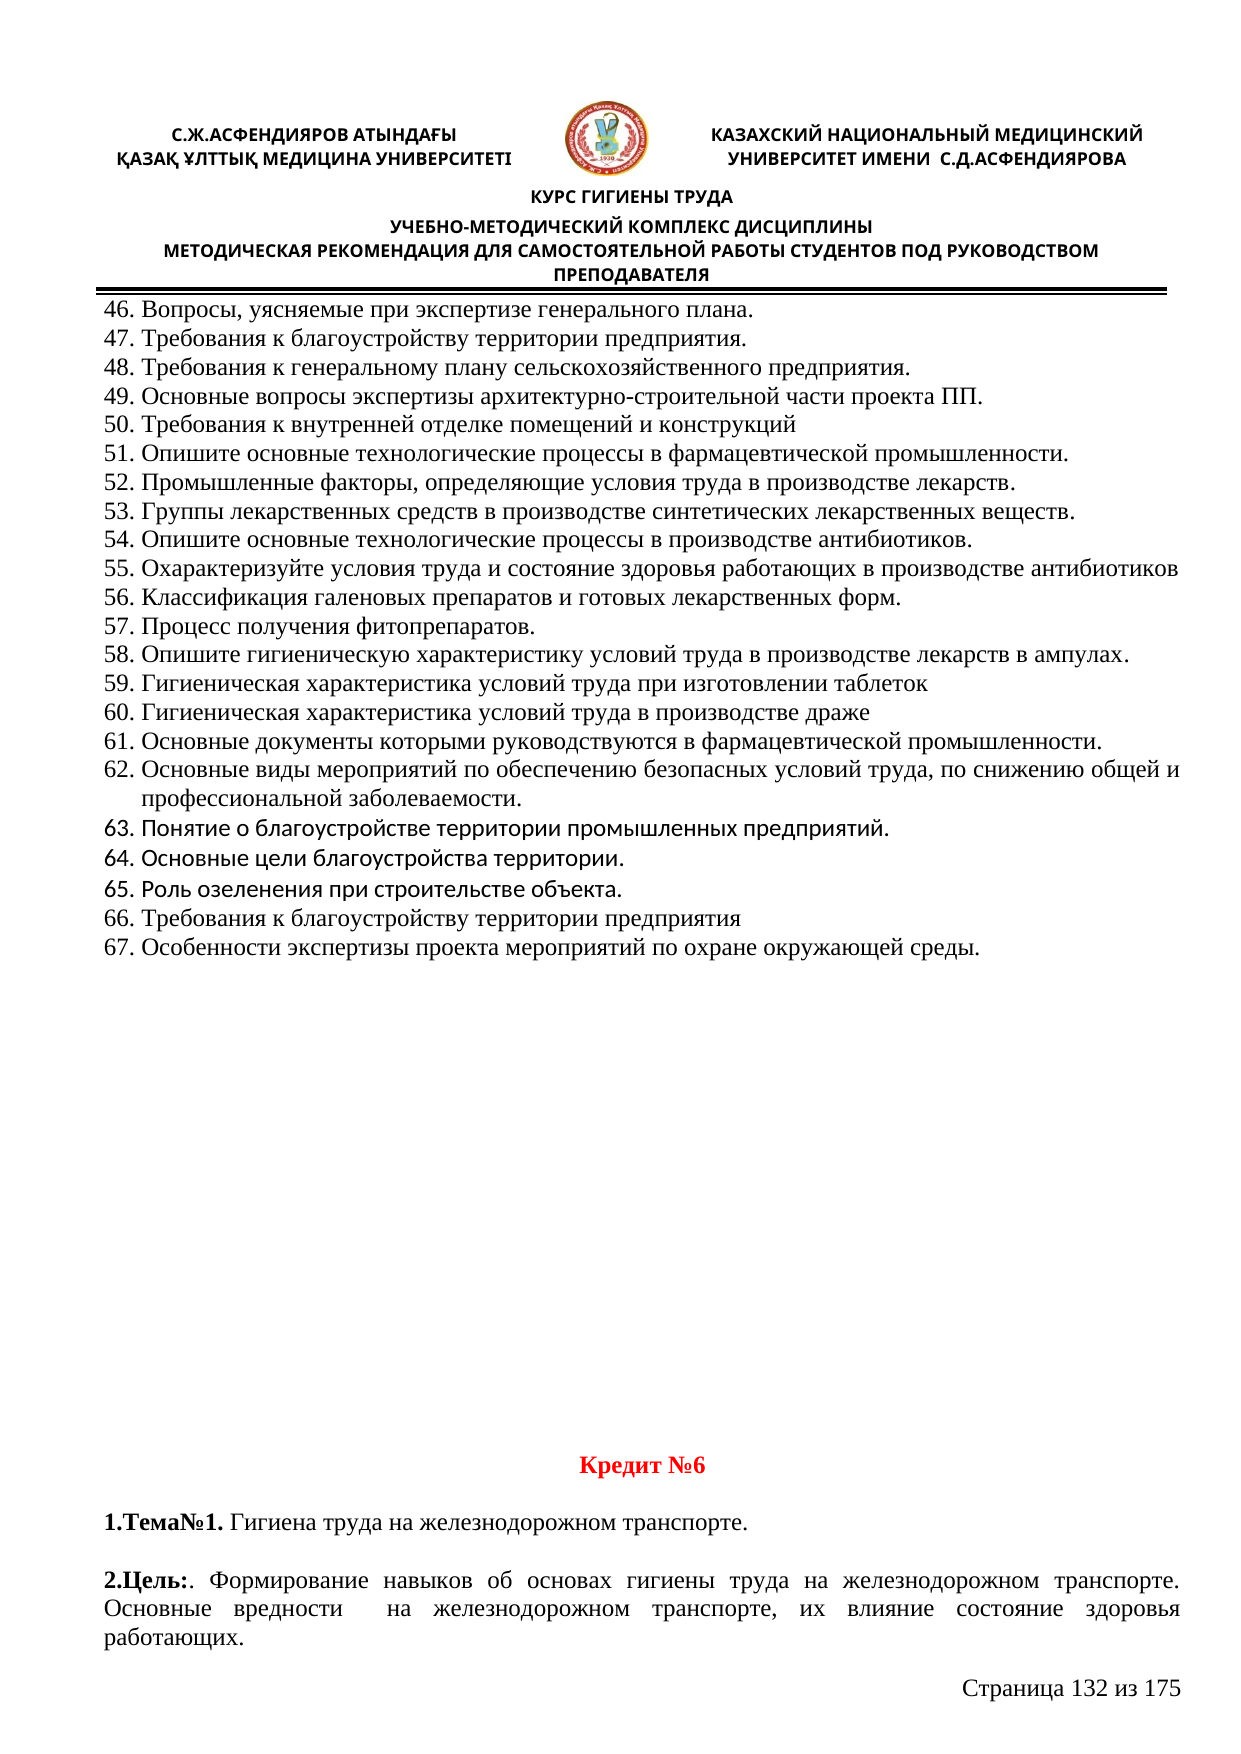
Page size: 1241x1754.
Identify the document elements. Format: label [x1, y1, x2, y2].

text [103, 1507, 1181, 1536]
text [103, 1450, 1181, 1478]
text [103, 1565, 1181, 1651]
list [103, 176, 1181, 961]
picture [565, 101, 650, 176]
